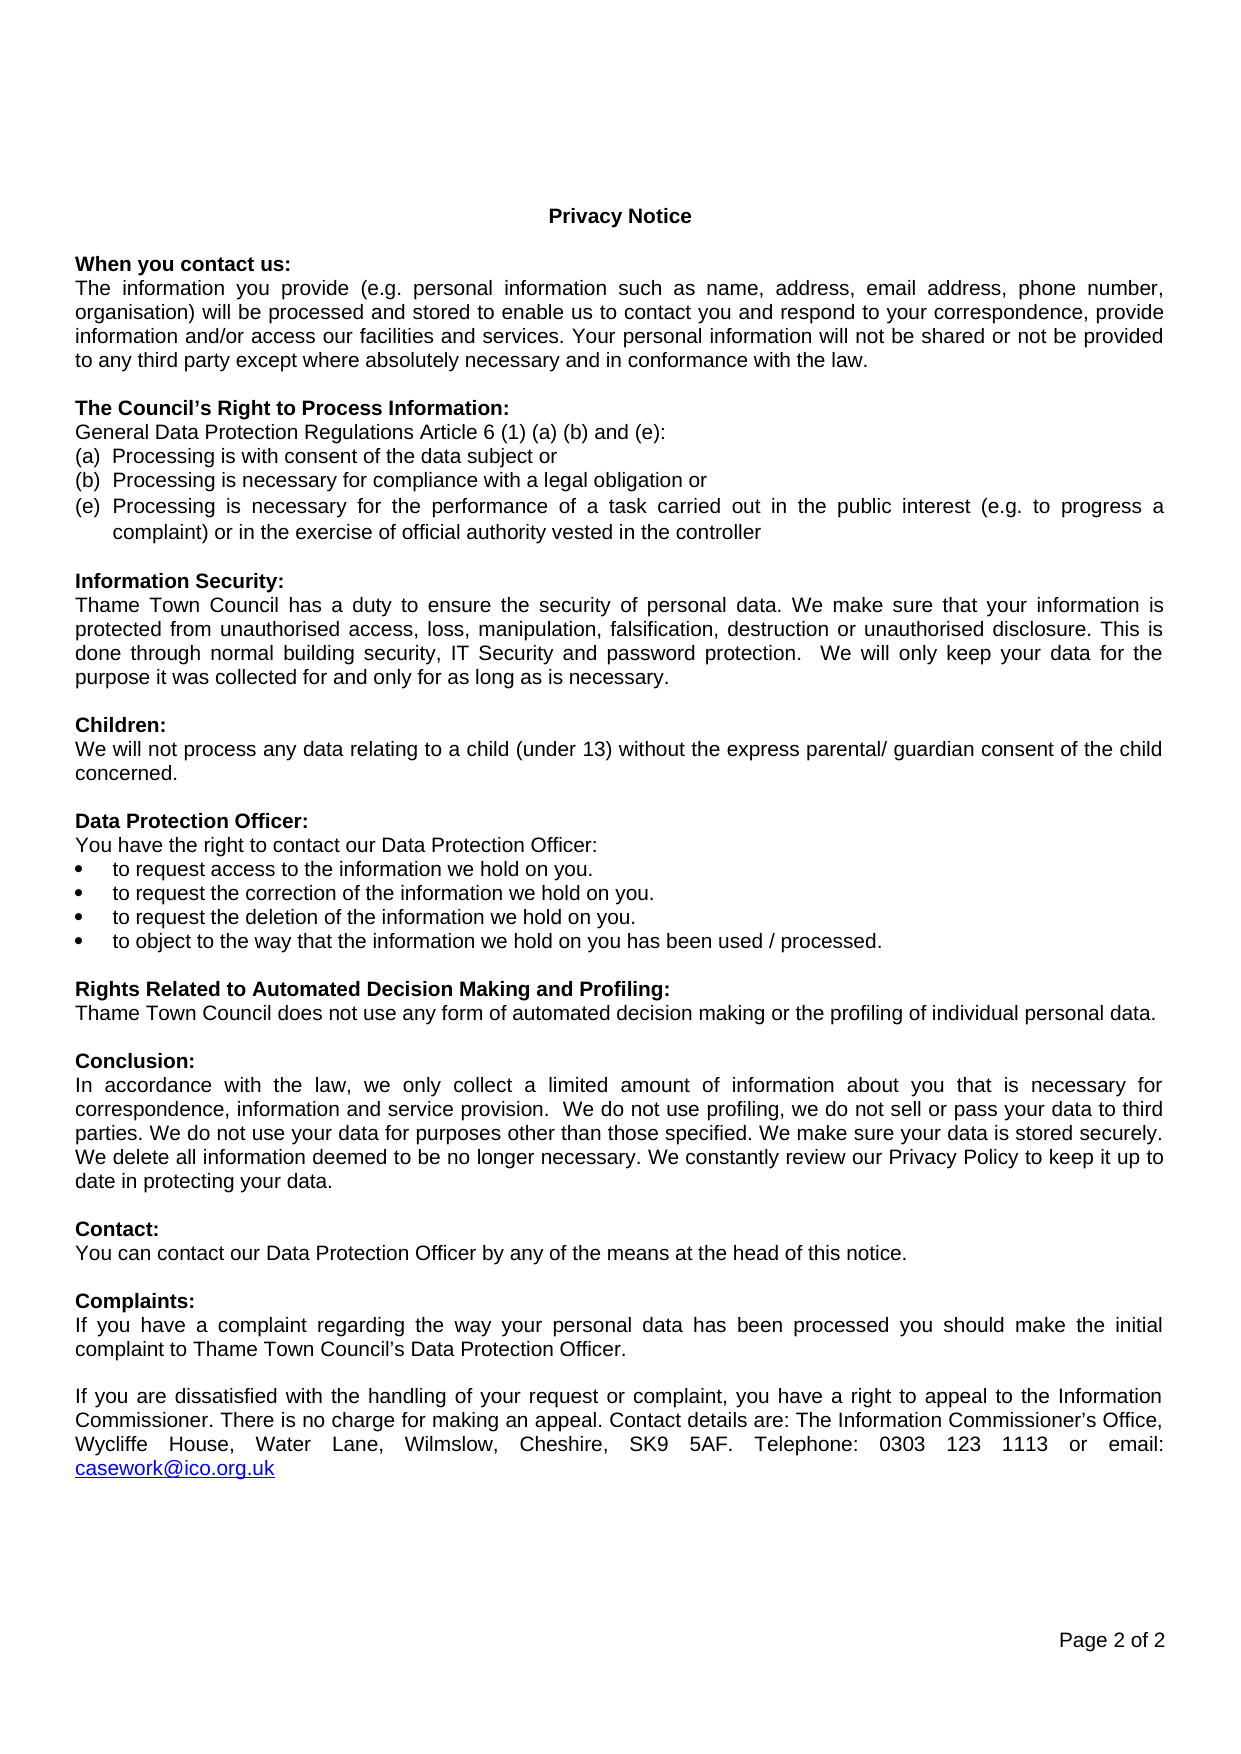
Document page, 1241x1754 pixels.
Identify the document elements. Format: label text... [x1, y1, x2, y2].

list to request the deletion of the information we hold on you. [75, 905, 1165, 929]
text The information you provide (e.g. personal information such as name, address, email address, phone number, organisation) will be processed and stored to enable us to contact you and respond to your correspondence, provide information and/or access our facilities and services. Your personal information will not be shared or not be provided to any third party except where absolutely necessary and in conformance with the law. [75, 276, 1165, 372]
text You can contact our Data Protection Officer by any of the means at the head of this notice. [75, 1241, 1165, 1264]
text Data Protection Officer: [75, 809, 1165, 833]
text Complaints: [75, 1288, 1165, 1312]
text If you are dissatisfied with the handling of your request or complaint, you have a right to appeal to the Information Commissioner. There is no charge for making an appeal. Contact details are: The Information Commissioner’s Office, Wycliffe House, Water Lane, Wilmslow, Cheshire, SK9 5AF. Telephone: 0303 123 1113 or email: casework@ico.org.uk [75, 1384, 1165, 1480]
text When you contact us: [75, 252, 1165, 276]
text In accordance with the law, we only collect a limited amount of information about you that is necessary for correspondence, information and service provision. We do not use profiling, we do not sell or pass your data to third parties. We do not use your data for purposes other than those specified. We make sure your data is stored securely. We delete all information deemed to be no longer necessary. We constantly review our Privacy Policy to keep it up to date in protecting your data. [75, 1073, 1165, 1193]
text You have the right to contact our Data Protection Officer: [75, 833, 1165, 857]
list Processing is necessary for the performance of a task carried out in the public interest (e.g. to progress a complaint) or in the exercise of official authority vested in the controller [75, 494, 1165, 543]
text Thame Town Council does not use any form of automated decision making or the profiling of individual personal data. [75, 1001, 1165, 1025]
text If you have a complaint regarding the way your personal data has been processed you should make the initial complaint to Thame Town Council’s Data Protection Officer. [75, 1312, 1165, 1360]
text General Data Protection Regulations Article 6 (1) (a) (b) and (e): [75, 420, 1165, 444]
list Processing is necessary for compliance with a legal obligation or [75, 468, 1165, 492]
text (a) Processing is with consent of the data subject or [75, 444, 1165, 468]
list to request the correction of the information we hold on you. [75, 881, 1165, 905]
text Information Security: [75, 569, 1165, 593]
text Privacy Notice [75, 204, 1165, 228]
list to request access to the information we hold on you. [75, 857, 1165, 881]
text Rights Related to Automated Decision Making and Profiling: [75, 977, 1165, 1001]
text Thame Town Council has a duty to ensure the security of personal data. We make sure that your information is protected from unauthorised access, loss, manipulation, falsification, destruction or unauthorised disclosure. This is done through normal building security, IT Security and password protection. We will only keep your data for the purpose it was collected for and only for as long as is necessary. [75, 593, 1165, 689]
list to object to the way that the information we hold on you has been used / processed. [75, 929, 1165, 953]
text Contact: [75, 1217, 1165, 1241]
text Conclusion: [75, 1049, 1165, 1073]
text We will not process any data relating to a child (under 13) without the express parental/ guardian consent of the child concerned. [75, 737, 1165, 785]
text The Council’s Right to Process Information: [75, 396, 1165, 420]
text Children: [75, 713, 1165, 737]
